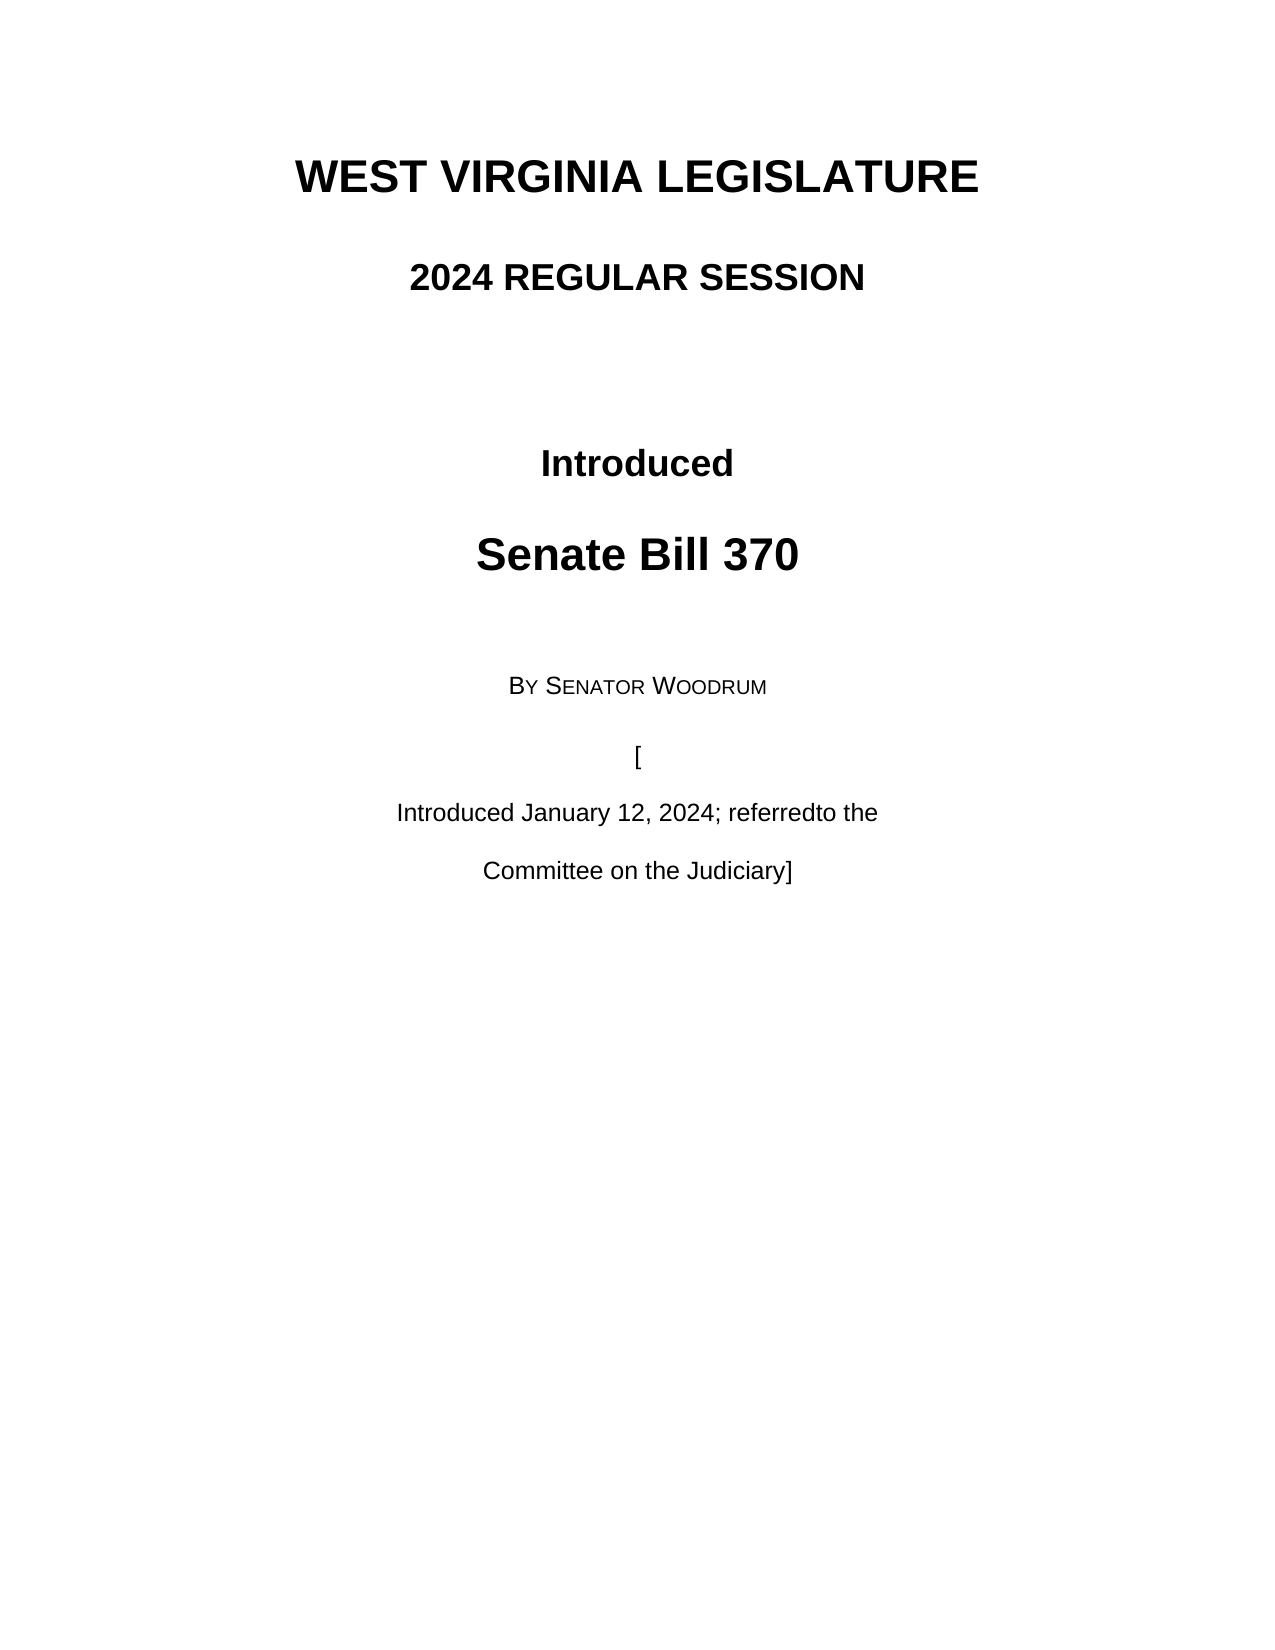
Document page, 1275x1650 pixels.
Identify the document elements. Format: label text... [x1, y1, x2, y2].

text [] [337, 741, 937, 884]
text By [337, 671, 937, 699]
text Bill [150, 528, 1125, 581]
title WEST virginia legislature [150, 150, 1125, 203]
title 2024 regular session [150, 255, 1125, 298]
